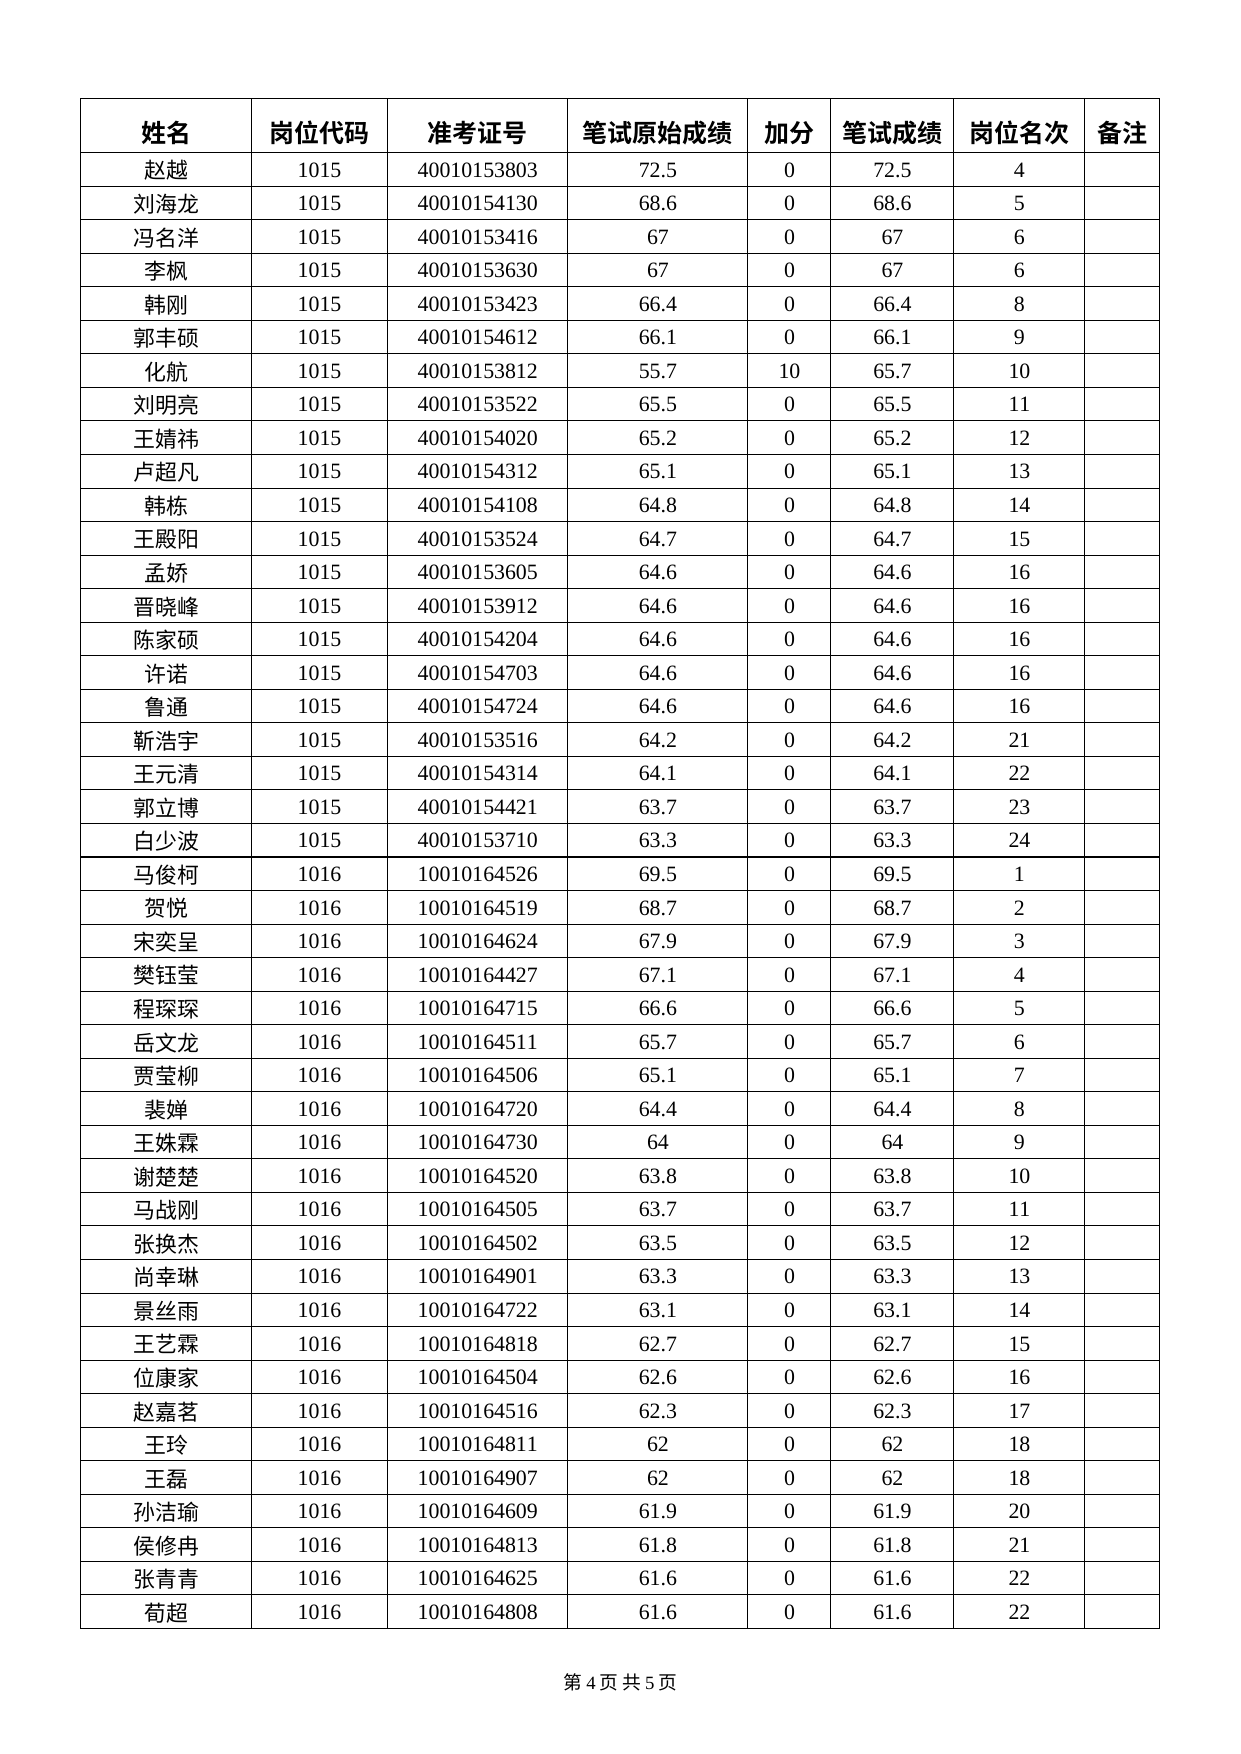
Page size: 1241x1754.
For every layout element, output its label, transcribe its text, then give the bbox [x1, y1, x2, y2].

table_cell 12 [954, 1226, 1084, 1259]
table_cell [1085, 1461, 1159, 1494]
table_cell 韩刚 [81, 287, 251, 320]
table_cell [1085, 992, 1159, 1024]
table_cell 72.5 [831, 153, 953, 186]
table_cell 1015 [252, 824, 387, 856]
table_cell 65.1 [568, 455, 747, 487]
table_cell 0 [748, 1226, 830, 1259]
table_cell [1085, 455, 1159, 487]
table_cell 1016 [252, 858, 387, 890]
table_cell 22 [954, 1595, 1084, 1628]
table_cell 64.6 [831, 623, 953, 655]
table_cell 0 [748, 455, 830, 487]
table_cell 6 [954, 1025, 1084, 1058]
table_cell 李枫 [81, 254, 251, 286]
table_cell 10010164609 [388, 1495, 567, 1527]
table_cell [1085, 220, 1159, 253]
table_cell 40010154421 [388, 790, 567, 823]
table_cell 66.1 [568, 321, 747, 353]
table_cell 10 [954, 1159, 1084, 1192]
table_cell 赵越 [81, 153, 251, 186]
table_cell 63.7 [568, 790, 747, 823]
table_cell 1015 [252, 489, 387, 521]
table_cell 王元清 [81, 757, 251, 789]
table_cell 0 [748, 623, 830, 655]
table_cell 0 [748, 1595, 830, 1628]
table_cell 65.1 [831, 1059, 953, 1091]
table_cell 1016 [252, 1361, 387, 1393]
table_cell 68.7 [831, 891, 953, 923]
table_cell 65.5 [568, 388, 747, 420]
table_cell [1085, 1327, 1159, 1359]
table_cell 10010164516 [388, 1394, 567, 1427]
table_cell 64 [831, 1126, 953, 1158]
table_cell 64.6 [831, 589, 953, 622]
table_cell 22 [954, 1562, 1084, 1594]
table_cell 陈家硕 [81, 623, 251, 655]
table_cell 1015 [252, 421, 387, 454]
table_cell 61.9 [568, 1495, 747, 1527]
table_cell 63.3 [568, 1260, 747, 1292]
table_cell [1085, 489, 1159, 521]
table_cell [1085, 522, 1159, 554]
table_cell 69.5 [831, 858, 953, 890]
table_cell 0 [748, 220, 830, 253]
table_cell 66.4 [568, 287, 747, 320]
table_cell 0 [748, 421, 830, 454]
table_cell 68.6 [568, 187, 747, 219]
table_cell 61.6 [831, 1595, 953, 1628]
table_cell 62.3 [568, 1394, 747, 1427]
table_cell [1085, 1159, 1159, 1192]
table_cell 40010153516 [388, 723, 567, 756]
table_cell 化航 [81, 354, 251, 387]
table_cell 1015 [252, 556, 387, 588]
table_cell 40010153710 [388, 824, 567, 856]
table_cell 1016 [252, 1025, 387, 1058]
table_cell 10 [748, 354, 830, 387]
table_cell 位康家 [81, 1361, 251, 1393]
table_cell 63.7 [568, 1193, 747, 1225]
table_cell 10010164907 [388, 1461, 567, 1494]
table_cell 尚幸琳 [81, 1260, 251, 1292]
table_cell 0 [748, 522, 830, 554]
table_cell 63.1 [831, 1294, 953, 1326]
table_cell 40010154130 [388, 187, 567, 219]
table_cell 10010164625 [388, 1562, 567, 1594]
table_cell 1016 [252, 1428, 387, 1460]
table_cell [1085, 656, 1159, 689]
table_cell 4 [954, 958, 1084, 991]
table_cell 0 [748, 790, 830, 823]
table_cell 晋晓峰 [81, 589, 251, 622]
table_cell 0 [748, 388, 830, 420]
table_cell 15 [954, 522, 1084, 554]
table_cell [1085, 556, 1159, 588]
table_cell 0 [748, 589, 830, 622]
table_cell 6 [954, 220, 1084, 253]
table_cell 18 [954, 1428, 1084, 1460]
table_cell 62 [831, 1428, 953, 1460]
table_cell 1015 [252, 153, 387, 186]
table_cell 宋奕呈 [81, 925, 251, 957]
table_cell 61.9 [831, 1495, 953, 1527]
table_cell 刘海龙 [81, 187, 251, 219]
table_cell 孙洁瑜 [81, 1495, 251, 1527]
table_cell 66.6 [568, 992, 747, 1024]
table_cell 孟娇 [81, 556, 251, 588]
table_cell 67 [831, 254, 953, 286]
table_cell [1085, 1361, 1159, 1393]
table_cell 0 [748, 858, 830, 890]
table_cell 0 [748, 556, 830, 588]
table_cell 0 [748, 723, 830, 756]
table_cell 王玲 [81, 1428, 251, 1460]
table_cell 1016 [252, 1226, 387, 1259]
table_cell 10010164722 [388, 1294, 567, 1326]
table_cell [1085, 287, 1159, 320]
table_cell 1015 [252, 287, 387, 320]
table_cell 0 [748, 1361, 830, 1393]
table_cell 0 [748, 1025, 830, 1058]
table_cell 64.6 [831, 656, 953, 689]
table_cell 程琛琛 [81, 992, 251, 1024]
table_cell 62.7 [568, 1327, 747, 1359]
table_cell 67 [568, 220, 747, 253]
table_cell 40010154020 [388, 421, 567, 454]
table_cell 0 [748, 1294, 830, 1326]
table_header 笔试成绩 [831, 99, 953, 152]
table_cell 1016 [252, 958, 387, 991]
table_cell [1085, 187, 1159, 219]
table_cell 16 [954, 589, 1084, 622]
table_cell 64.2 [831, 723, 953, 756]
table_cell 韩栋 [81, 489, 251, 521]
table_cell 马战刚 [81, 1193, 251, 1225]
table_cell 0 [748, 1562, 830, 1594]
table_cell 0 [748, 1059, 830, 1091]
table_cell 1015 [252, 757, 387, 789]
table_cell 0 [748, 690, 830, 722]
table_cell 10010164504 [388, 1361, 567, 1393]
table_cell 14 [954, 489, 1084, 521]
table_cell 樊钰莹 [81, 958, 251, 991]
table_cell 谢楚楚 [81, 1159, 251, 1192]
table_cell 13 [954, 1260, 1084, 1292]
table_cell 10010164811 [388, 1428, 567, 1460]
table_cell 0 [748, 1528, 830, 1561]
table_cell 7 [954, 1059, 1084, 1091]
table_cell 3 [954, 925, 1084, 957]
table_cell 63.5 [831, 1226, 953, 1259]
table_cell 40010154724 [388, 690, 567, 722]
table_cell 1 [954, 858, 1084, 890]
table_cell 40010153605 [388, 556, 567, 588]
table_header 笔试原始成绩 [568, 99, 747, 152]
table_cell 64.6 [831, 556, 953, 588]
table_cell 5 [954, 992, 1084, 1024]
table_cell 10010164813 [388, 1528, 567, 1561]
table_cell 62 [568, 1461, 747, 1494]
table_cell 8 [954, 1092, 1084, 1125]
table_cell [1085, 723, 1159, 756]
table_cell [1085, 925, 1159, 957]
table_cell 王姝霖 [81, 1126, 251, 1158]
table_cell 郭丰硕 [81, 321, 251, 353]
table_cell 1015 [252, 522, 387, 554]
table_cell 马俊柯 [81, 858, 251, 890]
table_cell 17 [954, 1394, 1084, 1427]
table_cell 10010164526 [388, 858, 567, 890]
table_cell 67.9 [831, 925, 953, 957]
table_cell 1015 [252, 388, 387, 420]
table_cell 1016 [252, 1092, 387, 1125]
table_cell 0 [748, 656, 830, 689]
table_cell 9 [954, 321, 1084, 353]
table_cell 64 [568, 1126, 747, 1158]
table_cell 11 [954, 1193, 1084, 1225]
table_cell [1085, 958, 1159, 991]
table_cell [1085, 354, 1159, 387]
table_cell 16 [954, 623, 1084, 655]
table_header 备注 [1085, 99, 1159, 152]
table_cell 1015 [252, 723, 387, 756]
table_cell [1085, 1059, 1159, 1091]
table_cell 64.1 [831, 757, 953, 789]
table_cell 1016 [252, 1260, 387, 1292]
table_cell 72.5 [568, 153, 747, 186]
table_cell 55.7 [568, 354, 747, 387]
table_cell [1085, 1294, 1159, 1326]
table_cell [1085, 1126, 1159, 1158]
table_cell 冯名洋 [81, 220, 251, 253]
table_cell 贾莹柳 [81, 1059, 251, 1091]
table_cell 0 [748, 925, 830, 957]
table_cell 1015 [252, 187, 387, 219]
table_cell 1016 [252, 1495, 387, 1527]
table_cell 0 [748, 1159, 830, 1192]
table_cell 郭立博 [81, 790, 251, 823]
table_cell [1085, 321, 1159, 353]
table_cell 16 [954, 556, 1084, 588]
table_cell 62 [831, 1461, 953, 1494]
table_cell 1016 [252, 1394, 387, 1427]
table_cell 40010154312 [388, 455, 567, 487]
table_cell 64.2 [568, 723, 747, 756]
table_cell 40010154108 [388, 489, 567, 521]
table_cell [1085, 254, 1159, 286]
table_cell 67 [831, 220, 953, 253]
table_cell 王婧祎 [81, 421, 251, 454]
table_cell 王殿阳 [81, 522, 251, 554]
table_cell 10010164720 [388, 1092, 567, 1125]
table_cell 20 [954, 1495, 1084, 1527]
table_header 姓名 [81, 99, 251, 152]
table_cell 1016 [252, 925, 387, 957]
table_cell 裴婵 [81, 1092, 251, 1125]
table_cell 64.6 [568, 589, 747, 622]
table_cell [1085, 690, 1159, 722]
table_cell 63.3 [568, 824, 747, 856]
table_cell 10010164519 [388, 891, 567, 923]
table_cell 卢超凡 [81, 455, 251, 487]
table_cell 1016 [252, 1193, 387, 1225]
table_cell 64.8 [568, 489, 747, 521]
table_cell [1085, 790, 1159, 823]
table_cell 68.7 [568, 891, 747, 923]
table_cell 69.5 [568, 858, 747, 890]
table_cell 62 [568, 1428, 747, 1460]
table_cell 0 [748, 287, 830, 320]
table_cell 1016 [252, 1562, 387, 1594]
table_cell 61.6 [568, 1562, 747, 1594]
table_cell 16 [954, 1361, 1084, 1393]
table_cell 1016 [252, 992, 387, 1024]
table_cell 荀超 [81, 1595, 251, 1628]
table_cell 66.4 [831, 287, 953, 320]
table_cell [1085, 757, 1159, 789]
table_cell 赵嘉茗 [81, 1394, 251, 1427]
table_cell 0 [748, 992, 830, 1024]
table_cell 8 [954, 287, 1084, 320]
table_cell 0 [748, 1092, 830, 1125]
table_cell 5 [954, 187, 1084, 219]
table_cell 15 [954, 1327, 1084, 1359]
table_cell 40010154204 [388, 623, 567, 655]
table_cell 1016 [252, 1059, 387, 1091]
table_cell 65.1 [831, 455, 953, 487]
table_cell 63.7 [831, 790, 953, 823]
table_cell [1085, 1428, 1159, 1460]
table_header 加分 [748, 99, 830, 152]
table_cell 贺悦 [81, 891, 251, 923]
table_cell 61.6 [568, 1595, 747, 1628]
table_cell [1085, 623, 1159, 655]
table_cell 刘明亮 [81, 388, 251, 420]
table_cell 13 [954, 455, 1084, 487]
table_cell 2 [954, 891, 1084, 923]
table_cell 40010153416 [388, 220, 567, 253]
table_cell 16 [954, 690, 1084, 722]
table_cell 24 [954, 824, 1084, 856]
table_cell 0 [748, 824, 830, 856]
table_cell 63.3 [831, 1260, 953, 1292]
table_cell 64.7 [831, 522, 953, 554]
table_cell 1015 [252, 321, 387, 353]
table_cell 0 [748, 254, 830, 286]
table_cell 67.1 [831, 958, 953, 991]
table_header 准考证号 [388, 99, 567, 152]
table_cell 1016 [252, 1595, 387, 1628]
table_cell 0 [748, 489, 830, 521]
table_cell 64.6 [568, 656, 747, 689]
table_cell [1085, 1260, 1159, 1292]
table_cell 62.3 [831, 1394, 953, 1427]
table_cell 65.1 [568, 1059, 747, 1091]
table_cell 10010164506 [388, 1059, 567, 1091]
table_cell 61.6 [831, 1562, 953, 1594]
table_cell 63.5 [568, 1226, 747, 1259]
table_cell 1015 [252, 790, 387, 823]
table_cell 0 [748, 1327, 830, 1359]
table_cell [1085, 891, 1159, 923]
table_cell 景丝雨 [81, 1294, 251, 1326]
table_cell 40010154703 [388, 656, 567, 689]
table_cell 67 [568, 254, 747, 286]
table_cell 1015 [252, 690, 387, 722]
table_cell [1085, 388, 1159, 420]
table_cell 64.6 [568, 623, 747, 655]
table_cell [1085, 1025, 1159, 1058]
table_cell 1016 [252, 1528, 387, 1561]
table_cell 0 [748, 958, 830, 991]
table_cell 0 [748, 757, 830, 789]
table_cell 61.8 [568, 1528, 747, 1561]
table_cell 10010164624 [388, 925, 567, 957]
table_cell 64.6 [831, 690, 953, 722]
table_cell 66.1 [831, 321, 953, 353]
table_cell 23 [954, 790, 1084, 823]
table_cell 12 [954, 421, 1084, 454]
table_cell 10010164427 [388, 958, 567, 991]
table_cell 40010153522 [388, 388, 567, 420]
table_cell 鲁通 [81, 690, 251, 722]
table_cell 1016 [252, 891, 387, 923]
table_cell 10010164511 [388, 1025, 567, 1058]
table_cell 1015 [252, 254, 387, 286]
table_cell 63.8 [568, 1159, 747, 1192]
table_cell 63.1 [568, 1294, 747, 1326]
table_cell [1085, 1595, 1159, 1628]
table_cell 靳浩宇 [81, 723, 251, 756]
table_cell 王磊 [81, 1461, 251, 1494]
table_cell 21 [954, 1528, 1084, 1561]
table_cell 0 [748, 1260, 830, 1292]
table_cell 40010153423 [388, 287, 567, 320]
table_cell [1085, 421, 1159, 454]
table_cell 1016 [252, 1159, 387, 1192]
table_cell 9 [954, 1126, 1084, 1158]
table_cell 10010164808 [388, 1595, 567, 1628]
table_cell 22 [954, 757, 1084, 789]
table_cell 62.6 [831, 1361, 953, 1393]
table_cell 65.7 [831, 1025, 953, 1058]
table_cell [1085, 1562, 1159, 1594]
table_cell [1085, 1226, 1159, 1259]
table_cell 40010153812 [388, 354, 567, 387]
table_cell 40010154612 [388, 321, 567, 353]
table_cell 21 [954, 723, 1084, 756]
table_cell 67.9 [568, 925, 747, 957]
table_cell 65.7 [568, 1025, 747, 1058]
table_cell 64.6 [568, 690, 747, 722]
table_cell 40010153912 [388, 589, 567, 622]
table_cell 64.8 [831, 489, 953, 521]
table_cell 65.7 [831, 354, 953, 387]
table_cell 64.7 [568, 522, 747, 554]
table_cell 张青青 [81, 1562, 251, 1594]
table_cell 1015 [252, 623, 387, 655]
table_cell 10010164502 [388, 1226, 567, 1259]
table_cell 63.8 [831, 1159, 953, 1192]
table_cell [1085, 824, 1159, 856]
table_cell 1015 [252, 656, 387, 689]
table_cell [1085, 1495, 1159, 1527]
table_cell 0 [748, 1495, 830, 1527]
table_cell 1015 [252, 220, 387, 253]
table_cell 0 [748, 1394, 830, 1427]
table_cell [1085, 153, 1159, 186]
table_cell 0 [748, 321, 830, 353]
table_cell 1016 [252, 1327, 387, 1359]
table_cell 63.7 [831, 1193, 953, 1225]
table_cell 0 [748, 1428, 830, 1460]
table_cell 1016 [252, 1294, 387, 1326]
table_cell 0 [748, 1126, 830, 1158]
table_cell 63.3 [831, 824, 953, 856]
table_cell 10010164505 [388, 1193, 567, 1225]
table_cell 68.6 [831, 187, 953, 219]
table_cell [1085, 589, 1159, 622]
table_cell [1085, 1528, 1159, 1561]
table_cell 10 [954, 354, 1084, 387]
table_cell 白少波 [81, 824, 251, 856]
table_cell 10010164520 [388, 1159, 567, 1192]
table_cell 66.6 [831, 992, 953, 1024]
table_cell 0 [748, 891, 830, 923]
table_cell 11 [954, 388, 1084, 420]
table_cell 10010164818 [388, 1327, 567, 1359]
table_cell 14 [954, 1294, 1084, 1326]
table_cell 岳文龙 [81, 1025, 251, 1058]
table_cell 64.1 [568, 757, 747, 789]
table_cell 65.2 [568, 421, 747, 454]
table_cell 许诺 [81, 656, 251, 689]
table_cell 40010153803 [388, 153, 567, 186]
table_cell [1085, 1193, 1159, 1225]
table_cell [1085, 1092, 1159, 1125]
table_cell 10010164715 [388, 992, 567, 1024]
table_cell [1085, 1394, 1159, 1427]
table_cell 1016 [252, 1126, 387, 1158]
table_cell 1015 [252, 589, 387, 622]
table_cell 10010164901 [388, 1260, 567, 1292]
table_cell 62.6 [568, 1361, 747, 1393]
table_cell 64.4 [568, 1092, 747, 1125]
table_cell 0 [748, 153, 830, 186]
table_cell 40010153524 [388, 522, 567, 554]
table_header 岗位代码 [252, 99, 387, 152]
table_cell 张换杰 [81, 1226, 251, 1259]
table_cell 王艺霖 [81, 1327, 251, 1359]
table_cell 40010154314 [388, 757, 567, 789]
table_cell 侯修冉 [81, 1528, 251, 1561]
table_cell 64.6 [568, 556, 747, 588]
table_cell 6 [954, 254, 1084, 286]
table_cell 0 [748, 1193, 830, 1225]
table_cell 4 [954, 153, 1084, 186]
table_cell 1015 [252, 354, 387, 387]
table_cell 64.4 [831, 1092, 953, 1125]
table_cell 1016 [252, 1461, 387, 1494]
table_cell 16 [954, 656, 1084, 689]
table_cell 18 [954, 1461, 1084, 1494]
table_cell 0 [748, 1461, 830, 1494]
table_cell 62.7 [831, 1327, 953, 1359]
table_cell 1015 [252, 455, 387, 487]
table_cell 67.1 [568, 958, 747, 991]
table_header 岗位名次 [954, 99, 1084, 152]
table_cell 65.5 [831, 388, 953, 420]
table_cell 40010153630 [388, 254, 567, 286]
table_cell 0 [748, 187, 830, 219]
table_cell [1085, 858, 1159, 890]
table_cell 61.8 [831, 1528, 953, 1561]
table_cell 10010164730 [388, 1126, 567, 1158]
table_cell 65.2 [831, 421, 953, 454]
